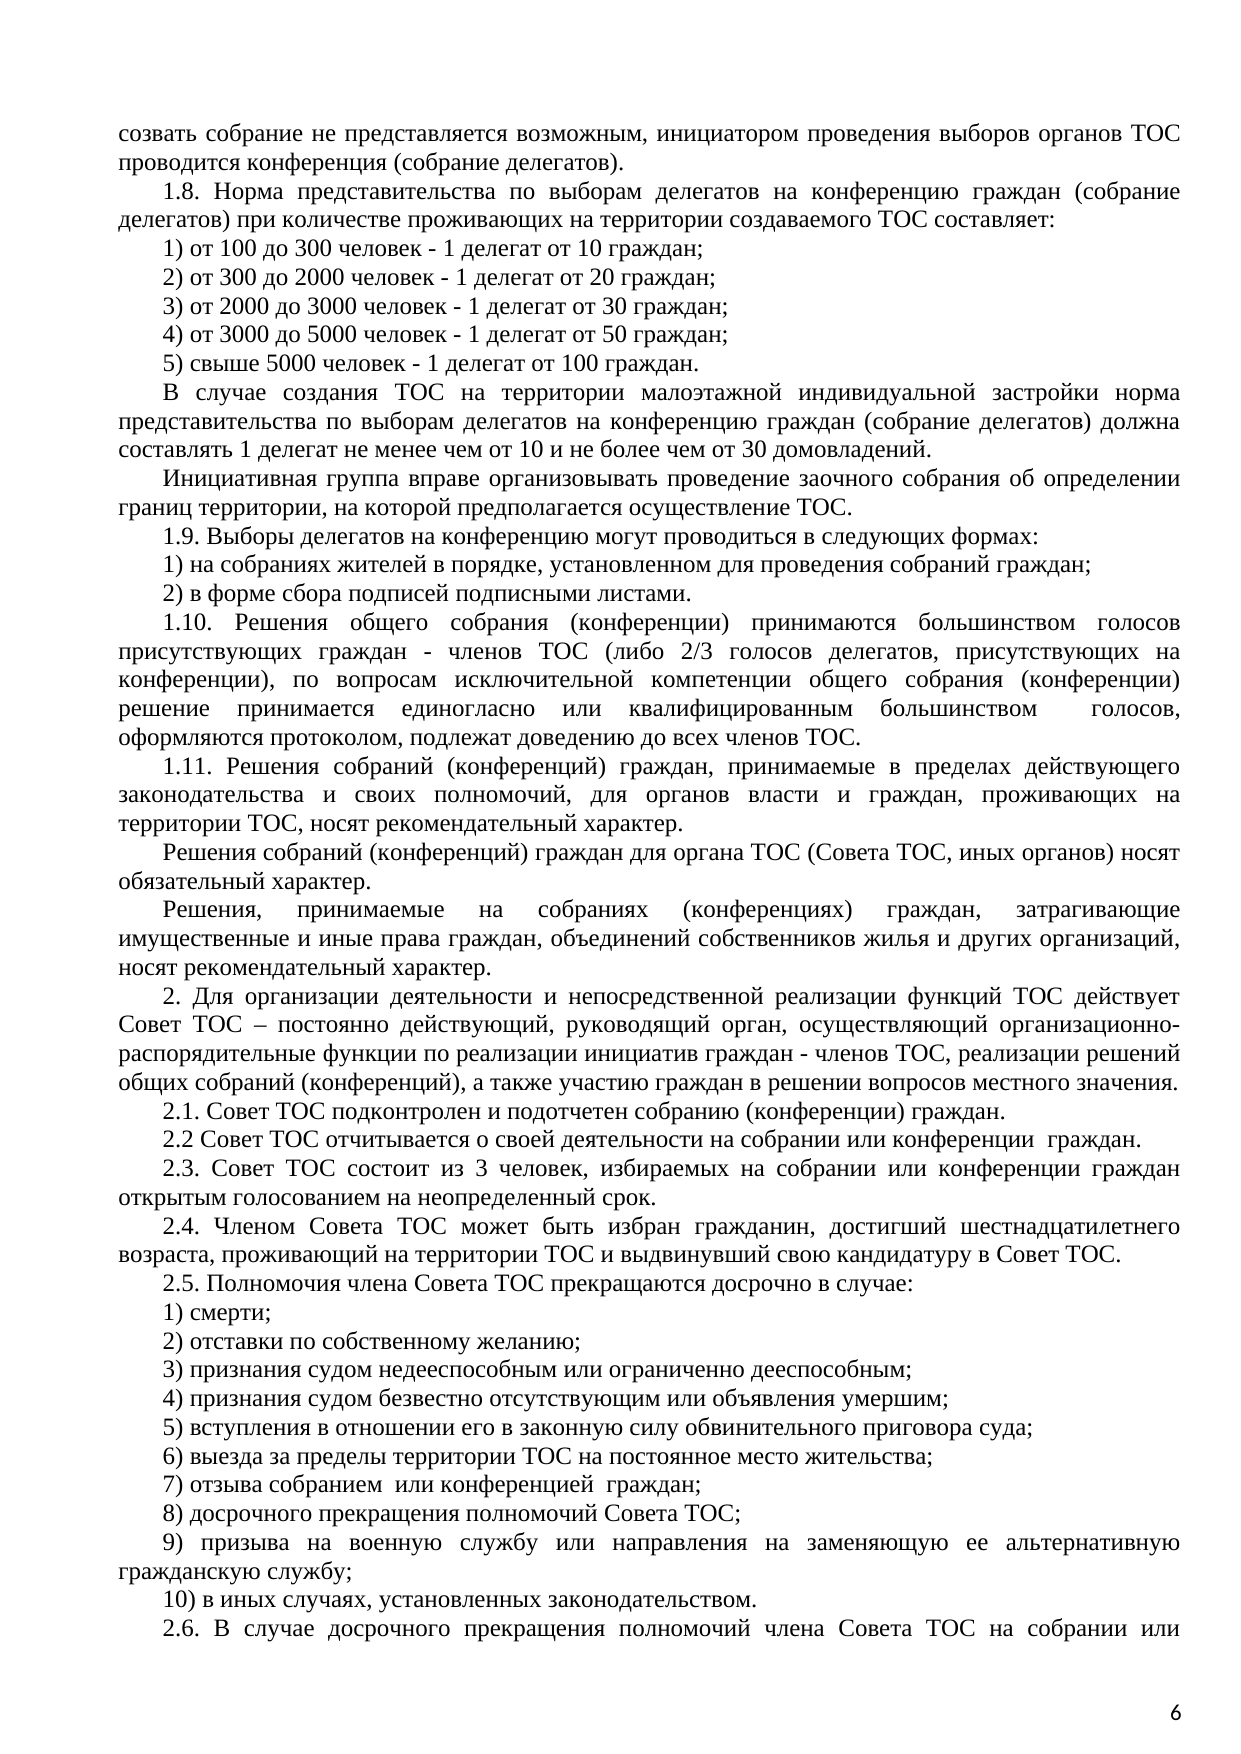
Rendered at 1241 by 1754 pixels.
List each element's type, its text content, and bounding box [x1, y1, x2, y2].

text 1.10. Решения общего собрания (конференции) принимаются большинством голосов присутствующих граждан - членов ТОС (либо 2/3 голосов делегатов, присутствующих на конференции), по вопросам исключительной компетенции общего собрания (конференции) решение принимается единогласно или квалифицированным большинством голосов, оформляются протоколом, подлежат доведению до всех членов ТОС. [118, 607, 1181, 751]
text 2) в форме сбора подписей подписными листами. [118, 578, 1181, 607]
text 1.8. Норма представительства по выборам делегатов на конференцию граждан (собрание делегатов) при количестве проживающих на территории создаваемого ТОС составляет: [118, 176, 1181, 233]
text 5) вступления в отношении его в законную силу обвинительного приговора суда; [118, 1412, 1181, 1441]
text 1.11. Решения собраний (конференций) граждан, принимаемые в пределах действующего законодательства и своих полномочий, для органов власти и граждан, проживающих на территории ТОС, носят рекомендательный характер. [118, 751, 1181, 837]
text 2) от 300 до 2000 человек - 1 делегат от 20 граждан; [118, 262, 1181, 291]
text 3) от 2000 до 3000 человек - 1 делегат от 30 граждан; [118, 291, 1181, 319]
text 2.4. Членом Совета ТОС может быть избран гражданин, достигший шестнадцатилетнего возраста, проживающий на территории ТОС и выдвинувший свою кандидатуру в Совет ТОС. [118, 1211, 1181, 1268]
text 5) свыше 5000 человек - 1 делегат от 100 граждан. [118, 348, 1181, 377]
text Инициативная группа вправе организовывать проведение заочного собрания об определении границ территории, на которой предполагается осуществление ТОС. [118, 463, 1181, 521]
text 10) в иных случаях, установленных законодательством. [118, 1584, 1181, 1613]
text Решения, принимаемые на собраниях (конференциях) граждан, затрагивающие имущественные и иные права граждан, объединений собственников жилья и других организаций, носят рекомендательный характер. [118, 894, 1181, 981]
text 1) смерти; [118, 1297, 1181, 1326]
text 2. Для организации деятельности и непосредственной реализации функций ТОС действует Совет ТОС – постоянно действующий, руководящий орган, осуществляющий организационно-распорядительные функции по реализации инициатив граждан - членов ТОС, реализации решений общих собраний (конференций), а также участию граждан в решении вопросов местного значения. [118, 981, 1181, 1096]
text 6) выезда за пределы территории ТОС на постоянное место жительства; [118, 1441, 1181, 1469]
text 9) призыва на военную службу или направления на заменяющую ее альтернативную гражданскую службу; [118, 1527, 1181, 1584]
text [118, 118, 1181, 176]
text 2) отставки по собственному желанию; [118, 1326, 1181, 1354]
text Решения собраний (конференций) граждан для органа ТОС (Совета ТОС, иных органов) носят обязательный характер. [118, 837, 1181, 894]
text 1.9. Выборы делегатов на конференцию могут проводиться в следующих формах: [118, 521, 1181, 549]
text 2.3. Совет ТОС состоит из 3 человек, избираемых на собрании или конференции граждан открытым голосованием на неопределенный срок. [118, 1153, 1181, 1211]
text 1) от 100 до 300 человек - 1 делегат от 10 граждан; [118, 233, 1181, 262]
text В случае создания ТОС на территории малоэтажной индивидуальной застройки норма представительства по выборам делегатов на конференцию граждан (собрание делегатов) должна составлять 1 делегат не менее чем от 10 и не более чем от 30 домовладений. [118, 377, 1181, 463]
text 4) признания судом безвестно отсутствующим или объявления умершим; [118, 1383, 1181, 1412]
text 2.5. Полномочия члена Совета ТОС прекращаются досрочно в случае: [118, 1268, 1181, 1297]
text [118, 1613, 1181, 1642]
text 1) на собраниях жителей в порядке, установленном для проведения собраний граждан; [118, 549, 1181, 578]
text 7) отзыва собранием или конференцией граждан; [118, 1469, 1181, 1498]
text 2.1. Совет ТОС подконтролен и подотчетен собранию (конференции) граждан. [118, 1096, 1181, 1124]
text 3) признания судом недееспособным или ограниченно дееспособным; [118, 1354, 1181, 1383]
text 2.2 Совет ТОС отчитывается о своей деятельности на собрании или конференции граждан. [118, 1124, 1181, 1153]
text 4) от 3000 до 5000 человек - 1 делегат от 50 граждан; [118, 319, 1181, 348]
text 8) досрочного прекращения полномочий Совета ТОС; [118, 1498, 1181, 1527]
